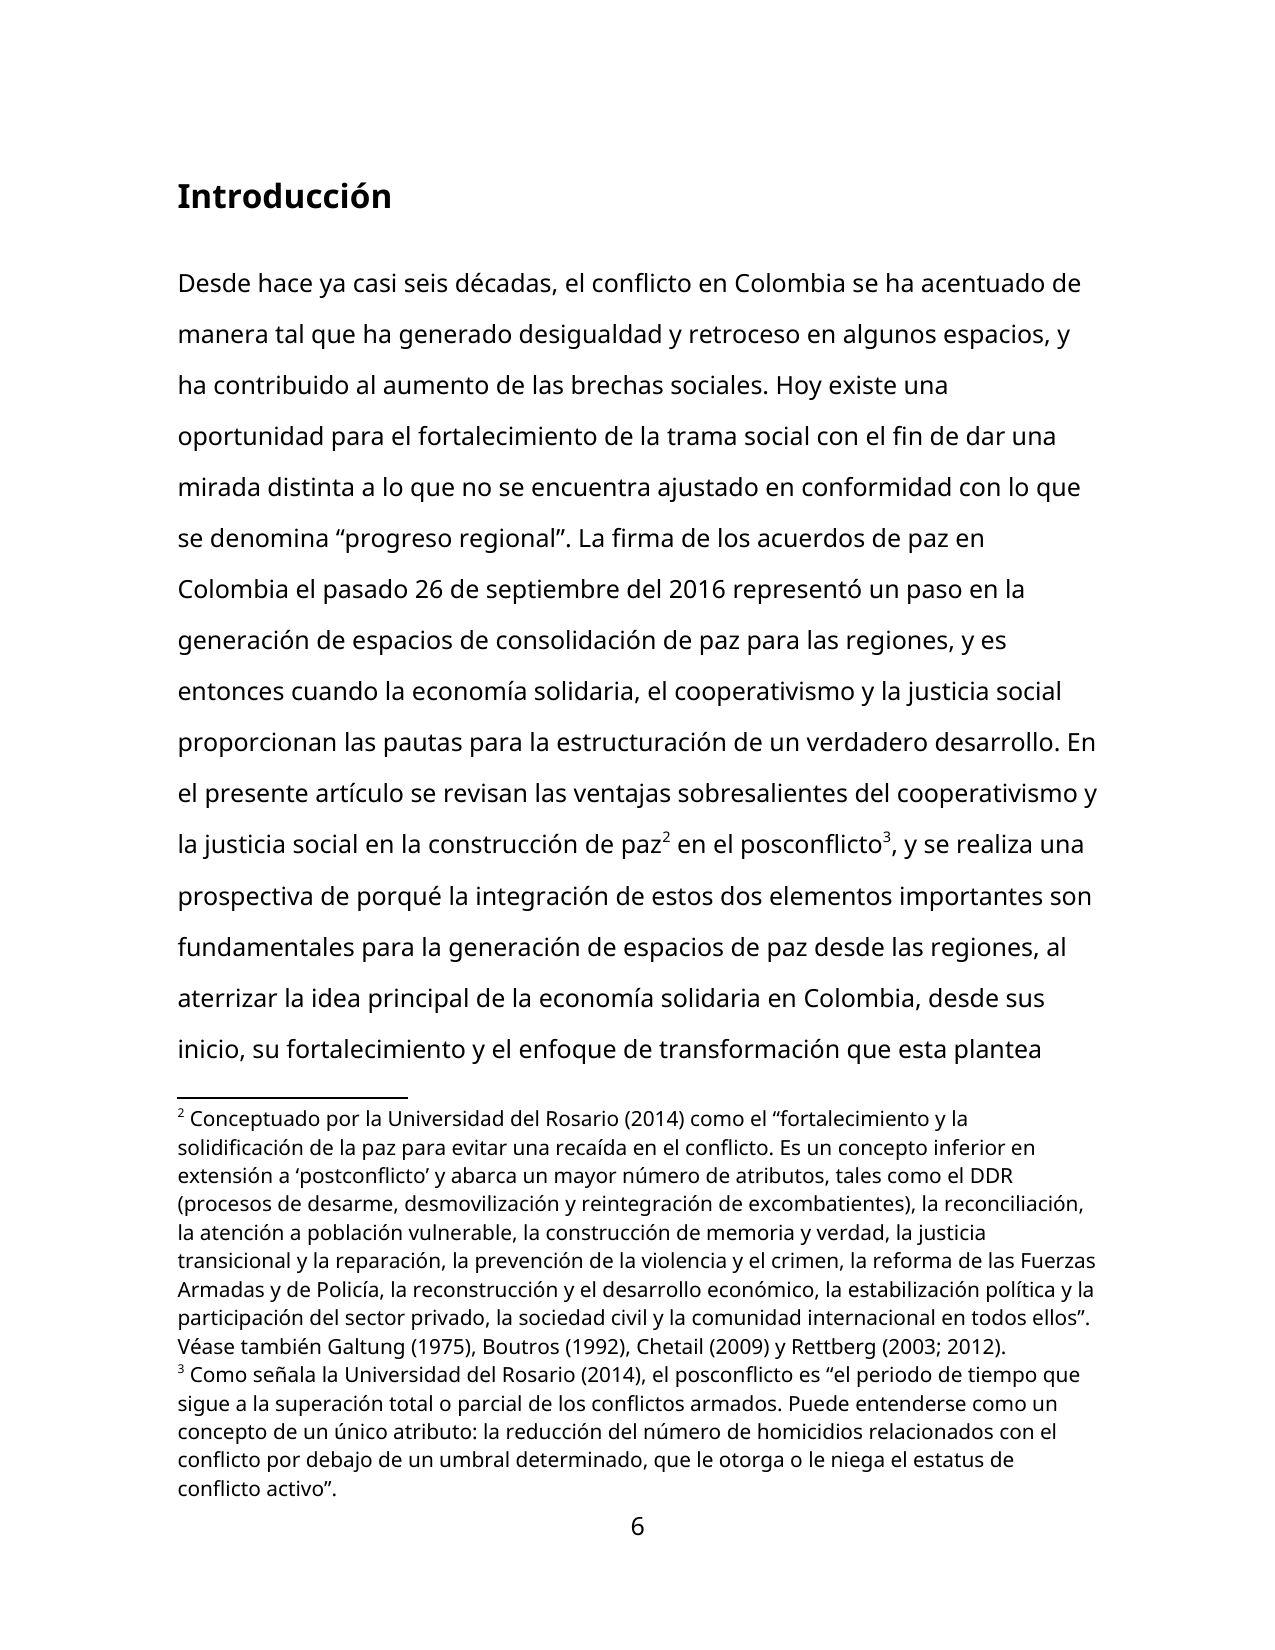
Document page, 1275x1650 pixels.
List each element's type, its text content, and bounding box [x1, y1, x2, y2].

text Desde hace ya casi seis décadas, el conflicto en Colombia se ha acentuado de manera tal que ha generado desigualdad y retroceso en algunos espacios, y ha contribuido al aumento de las brechas sociales. Hoy existe una oportunidad para el fortalecimiento de la trama social con el fin de dar una mirada distinta a lo que no se encuentra ajustado en conformidad con lo que se denomina “progreso regional”. La firma de los acuerdos de paz en Colombia el pasado 26 de septiembre del 2016 representó un paso en la generación de espacios de consolidación de paz para las regiones, y es entonces cuando la economía solidaria, el cooperativismo y la justicia social proporcionan las pautas para la estructuración de un verdadero desarrollo. En el presente artículo se revisan las ventajas sobresalientes del cooperativismo y la justicia social en la construcción de paz en el posconflicto, y se realiza una prospectiva de porqué la integración de estos dos elementos importantes son fundamentales para la generación de espacios de paz desde las regiones, al aterrizar la idea principal de la economía solidaria en Colombia, desde sus inicio, su fortalecimiento y el enfoque de transformación que esta plantea para el nuevo escenario de construcción social, construcción de paz y reintegración a la vida civil de guerrilleros, y el logro de la reconciliación a través del cooperativismo. [177, 266, 1098, 1065]
subtitle Introducción [177, 173, 1098, 218]
